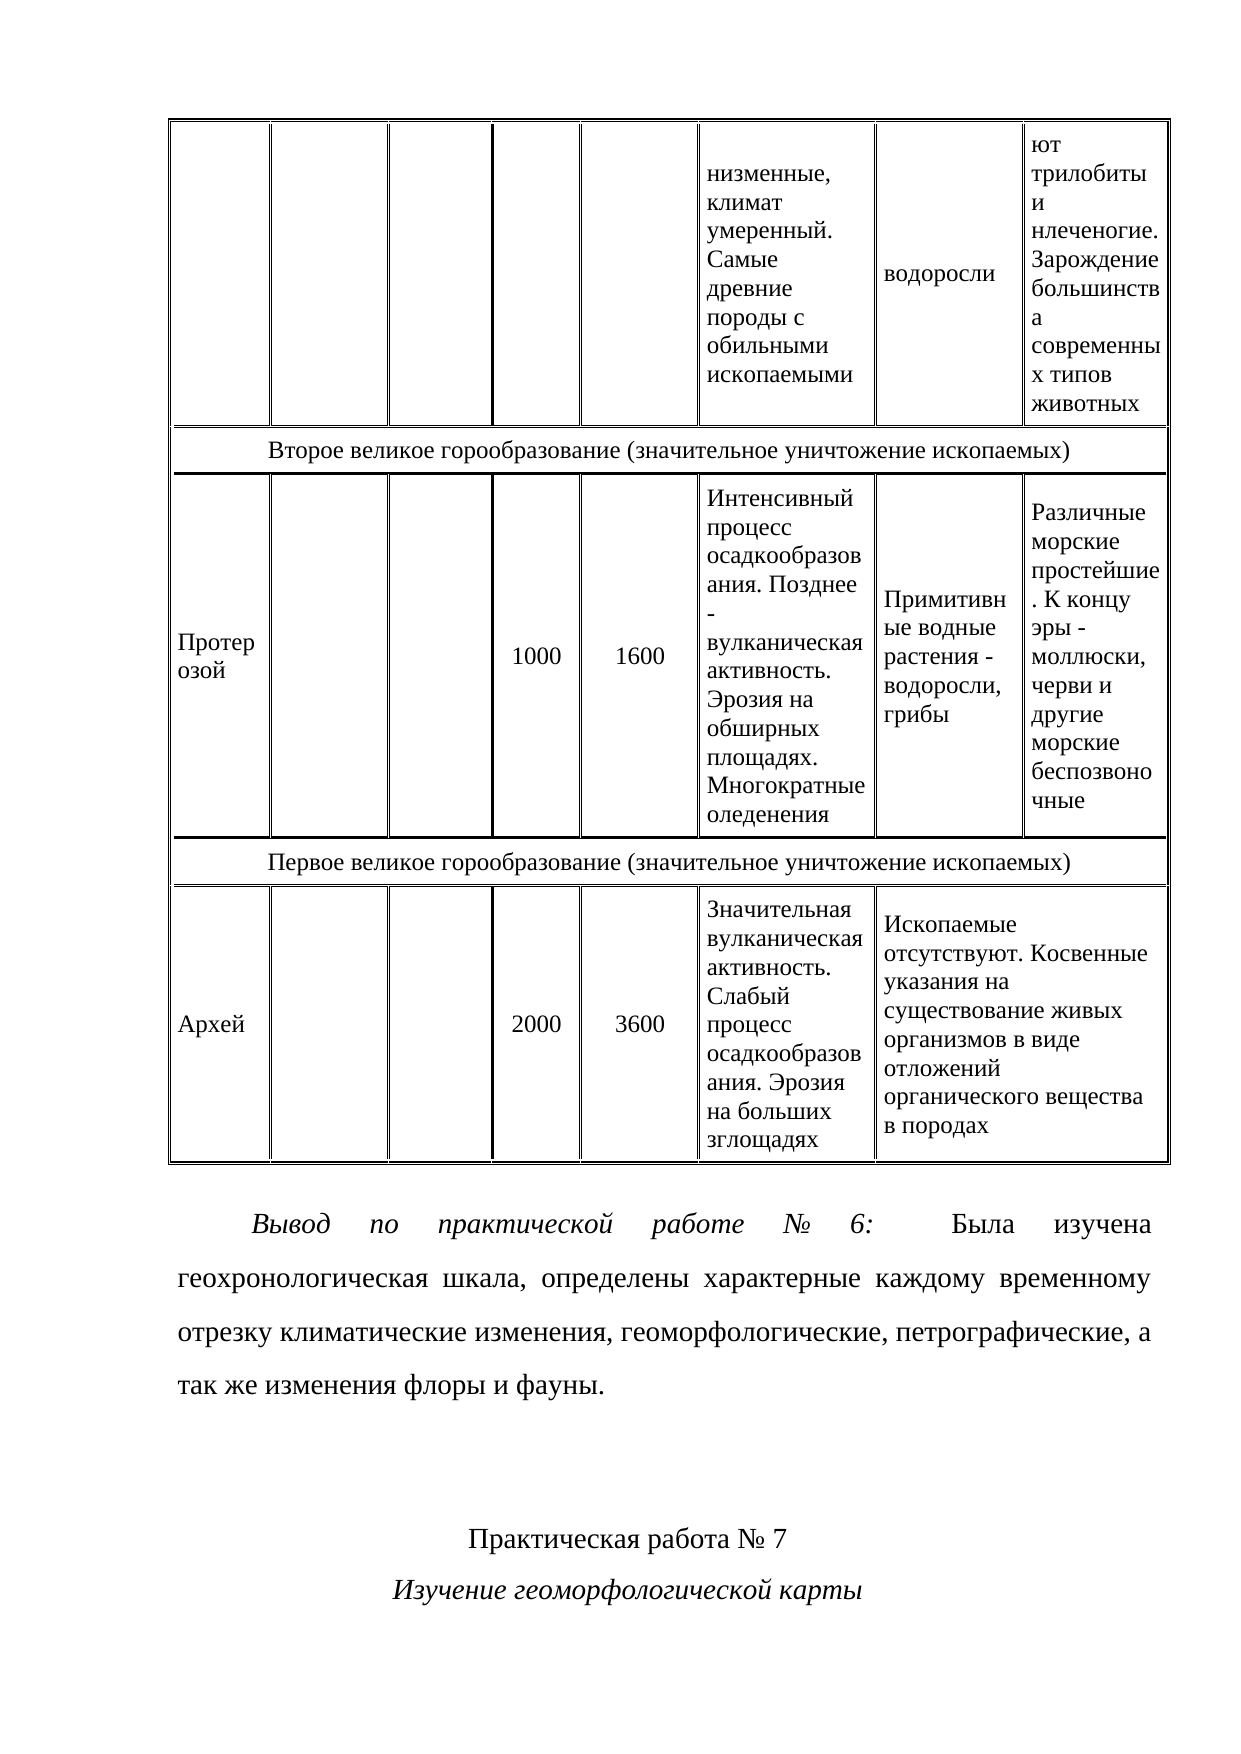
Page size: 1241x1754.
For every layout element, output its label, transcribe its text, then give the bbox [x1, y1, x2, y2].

table_cell Кембрий [271, 122, 389, 424]
table_cell 2000 [492, 887, 581, 1161]
table_cell [272, 475, 387, 836]
table_cell [271, 887, 389, 1161]
table_cell Интенсивный процесс осадкообразования. Позднее - вулканическая активность. Эрозия на обширных площадях. Многократные оледенения [700, 475, 874, 836]
table_cell 100 [492, 122, 581, 424]
table_cell Первое великое горообразование (значительное уничтожение ископаемых) [171, 836, 1167, 883]
table_cell 3600 [581, 887, 699, 1161]
text Вывод по практической работе № 6: Была изучена геохронологическая шкала, определены характерные каждому временному отрезку климатические изменения, геоморфологические, петрографические, а так же изменения флоры и фауны. [177, 1206, 1152, 1401]
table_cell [1024, 122, 1167, 424]
table_cell Значительная вулканическая активность. Слабый процесс осадкообразования. Эрозия на больших зглощадях [699, 887, 876, 1161]
table_cell Архей [171, 884, 271, 1161]
table_cell Морские водоросли [876, 122, 1023, 424]
text Изучение геоморфологической карты [103, 1572, 1152, 1605]
table_cell Протерозой [171, 472, 269, 836]
text Практическая работа № 7 [103, 1522, 1152, 1555]
table_cell Различные морские простейшие. К концу эры - моллюски, черви и другие морские беспозвоночные [1025, 472, 1167, 836]
table_cell Примитивные водные растения - водоросли, грибы [877, 475, 1022, 836]
table_cell 600 [581, 122, 699, 424]
table_cell Ископаемые отсутствуют. Косвенные указания на существование живых организмов в виде отложений органического вещества в породах [876, 884, 1168, 1161]
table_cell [699, 122, 876, 424]
table_cell 1600 [582, 475, 697, 836]
table_cell [389, 120, 492, 424]
table_cell 1000 [494, 475, 579, 836]
table_cell [390, 475, 491, 836]
table_cell [389, 887, 492, 1161]
table_cell Второе великое горообразование (значительное уничтожение ископаемых) [171, 425, 1168, 472]
